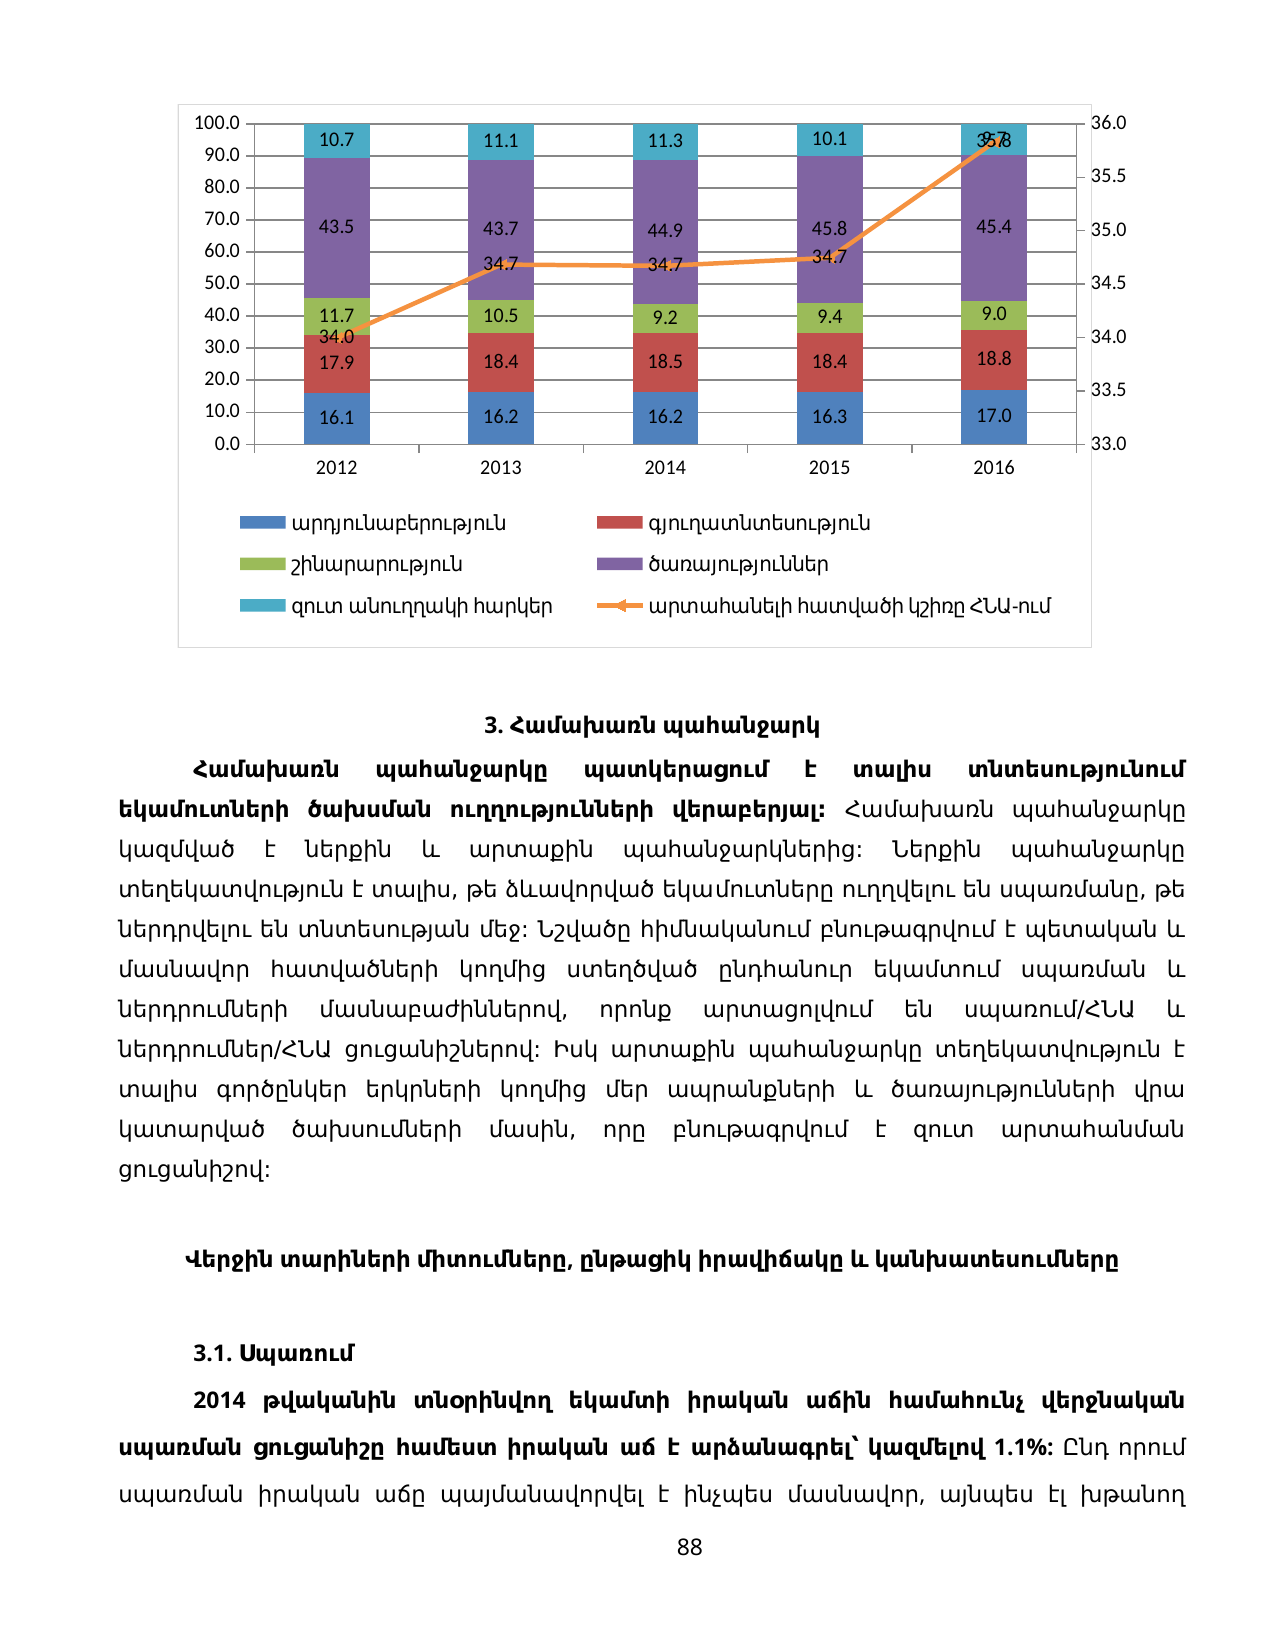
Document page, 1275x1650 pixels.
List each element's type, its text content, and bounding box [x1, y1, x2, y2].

text Վերջին տարիների միտումները, ընթացիկ իրավիճակը և կանխատեսումները [118, 1243, 1186, 1274]
text 3. Համախառն պահանջարկ [118, 709, 1186, 741]
text Համախառն պահանջարկը պատկերացում է տալիս տնտեսությունում եկամուտների ծախսման ուղղությունների վերաբերյալ: Համախառն պահանջարկը կազմված է ներքին և արտաքին պահանջարկներից: Ներքին պահանջարկը տեղեկատվություն է տալիս, թե ձևավորված եկամուտները ուղղվելու են սպառմանը, թե ներդրվելու են տնտեսության մեջ: Նշվածը հիմնականում բնութագրվում է պետական և մասնավոր հատվածների կողմից ստեղծված ընդհանուր եկամտում սպառման և ներդրումների մասնաբաժիններով, որոնք արտացոլվում են սպառում/ՀՆԱ և ներդրումներ/ՀՆԱ ցուցանիշներով: Իսկ արտաքին պահանջարկը տեղեկատվություն է տալիս գործընկեր երկրների կողմից մեր ապրանքների և ծառայությունների վրա կատարված ծախսումների մասին, որը բնութագրվում է զուտ արտահանման ցուցանիշով: [118, 756, 1186, 1183]
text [118, 1384, 1186, 1509]
text 3.1. Սպառում [118, 1337, 1186, 1368]
